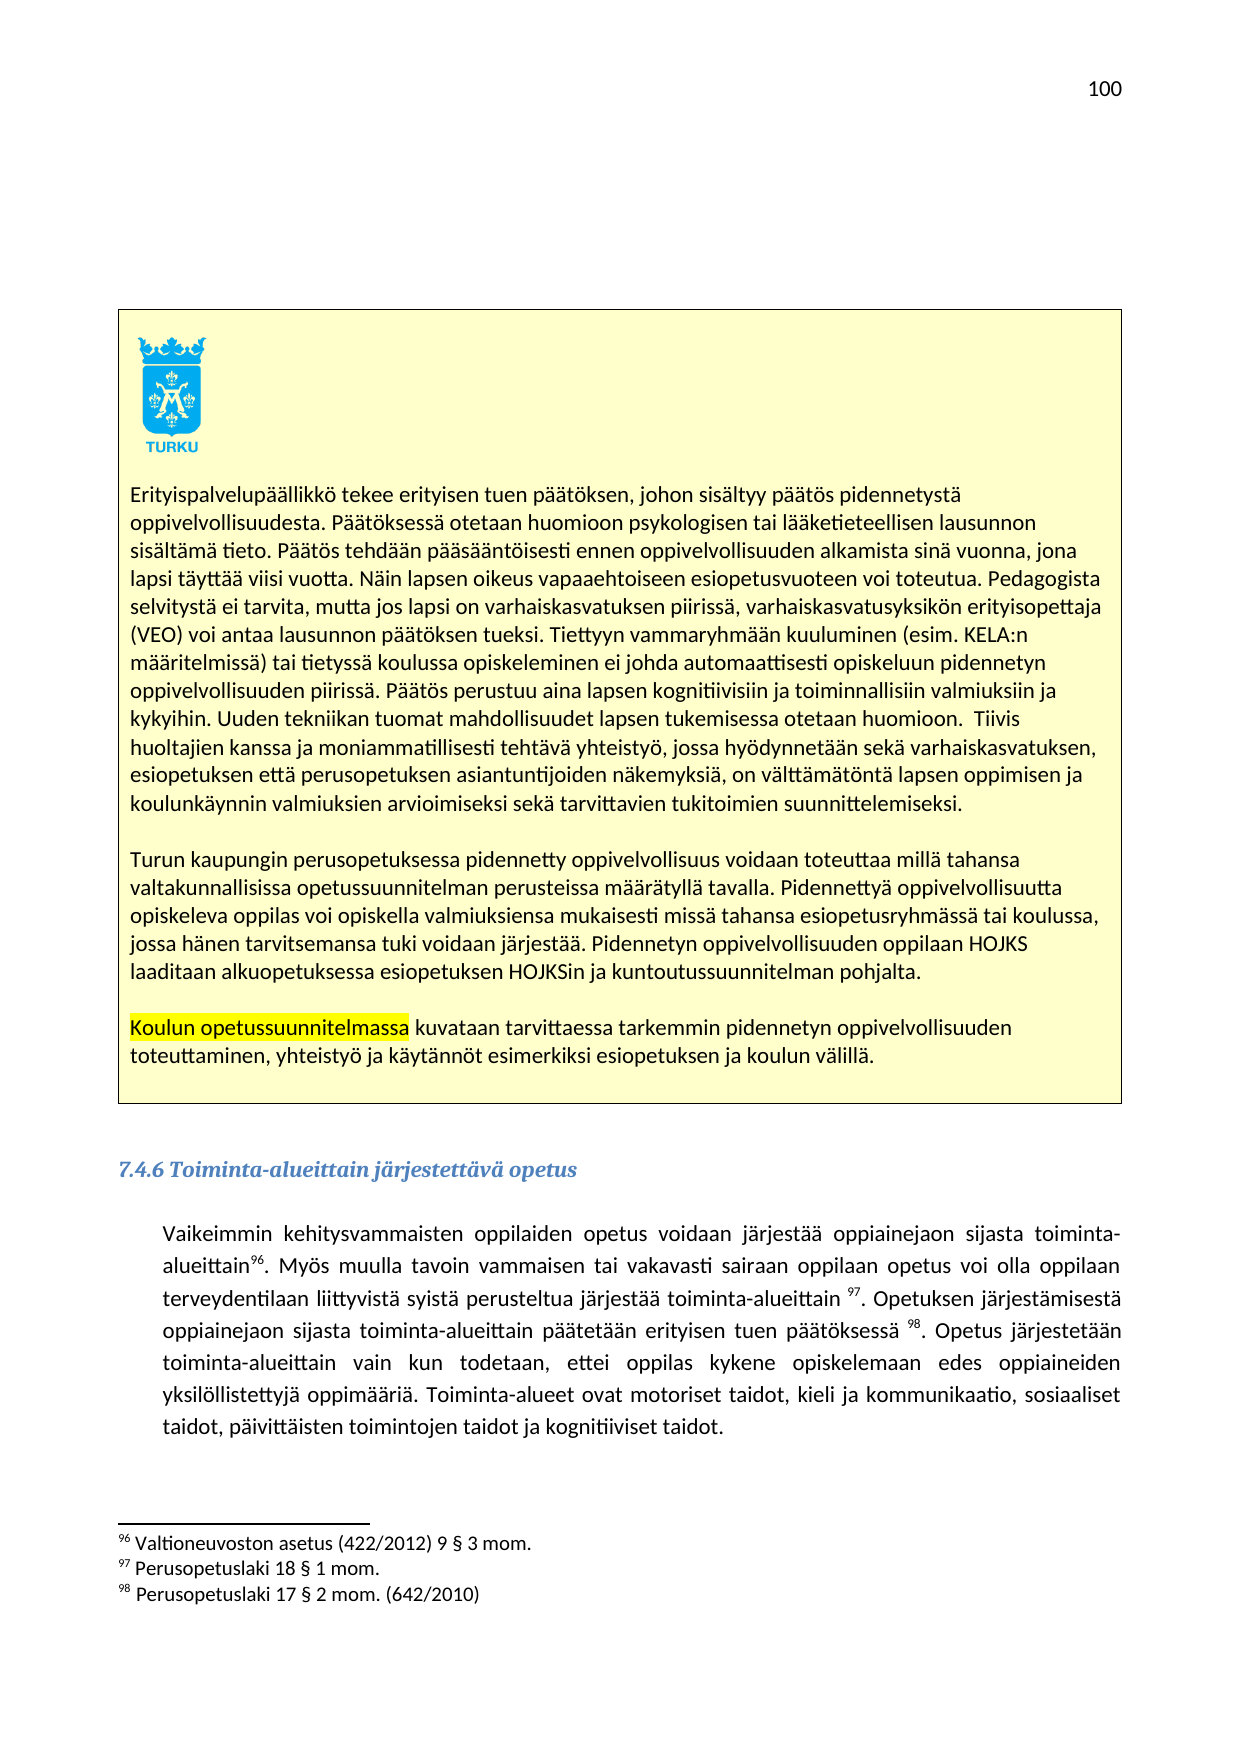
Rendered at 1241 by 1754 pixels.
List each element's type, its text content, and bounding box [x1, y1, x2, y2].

picture [129, 336, 214, 454]
table_header Erityispalvelupäällikkö tekee erityisen tuen päätöksen, johon sisältyy päätös pidennetystä oppivelvollisuudesta. Päätöksessä otetaan huomioon psykologisen tai lääketieteellisen lausunnon sisältämä tieto. Päätös tehdään pääsääntöisesti ennen oppivelvollisuuden alkamista sinä vuonna, jona lapsi täyttää viisi vuotta. Näin lapsen oikeus vapaaehtoiseen esiopetusvuoteen voi toteutua. Pedagogista selvitystä ei tarvita, mutta jos lapsi on varhaiskasvatuksen piirissä, varhaiskasvatusyksikön erityisopettaja (VEO) voi antaa lausunnon päätöksen tueksi. Tiettyyn vammaryhmään kuuluminen (esim. KELA:n määritelmissä) tai tietyssä koulussa opiskeleminen ei johda automaattisesti opiskeluun pidennetyn oppivelvollisuuden piirissä. Päätös perustuu aina lapsen kognitiivisiin ja toiminnallisiin valmiuksiin ja kykyihin. Uuden tekniikan tuomat mahdollisuudet lapsen tukemisessa otetaan huomioon. Tiivis huoltajien kanssa ja moniammatillisesti tehtävä yhteistyö, jossa hyödynnetään sekä varhaiskasvatuksen, esiopetuksen että perusopetuksen asiantuntijoiden näkemyksiä, on välttämätöntä lapsen oppimisen ja koulunkäynnin valmiuksien arvioimiseksi sekä tarvittavien tukitoimien suunnittelemiseksi. Turun kaupungin perusopetuksessa pidennetty oppivelvollisuus voidaan toteuttaa millä tahansa valtakunnallisissa opetussuunnitelman perusteissa määrätyllä tavalla. Pidennettyä oppivelvollisuutta opiskeleva oppilas voi opiskella valmiuksiensa mukaisesti missä tahansa esiopetusryhmässä tai koulussa, jossa hänen tarvitsemansa tuki voidaan järjestää. Pidennetyn oppivelvollisuuden oppilaan HOJKS laaditaan alkuopetuksessa esiopetuksen HOJKSin ja kuntoutussuunnitelman pohjalta. Koulun opetussuunnitelmassa kuvataan tarvittaessa tarkemmin pidennetyn oppivelvollisuuden toteuttaminen, yhteistyö ja käytännöt esimerkiksi esiopetuksen ja koulun välillä. [119, 310, 1121, 1103]
text Vaikeimmin kehitysvammaisten oppilaiden opetus voidaan järjestää oppiainejaon sijasta toiminta-alueittain. Myös muulla tavoin vammaisen tai vakavasti sairaan oppilaan opetus voi olla oppilaan terveydentilaan liittyvistä syistä perusteltua järjestää toiminta-alueittain . Opetuksen järjestämisestä oppiainejaon sijasta toiminta-alueittain päätetään erityisen tuen päätöksessä . Opetus järjestetään toiminta-alueittain vain kun todetaan, ettei oppilas kykene opiskelemaan edes oppiaineiden yksilöllistettyjä oppimääriä. Toiminta-alueet ovat motoriset taidot, kieli ja kommunikaatio, sosiaaliset taidot, päivittäisten toimintojen taidot ja kognitiiviset taidot. [162, 1219, 1122, 1441]
subtitle 7.4.6 Toiminta-alueittain järjestettävä opetus [118, 1157, 1122, 1183]
